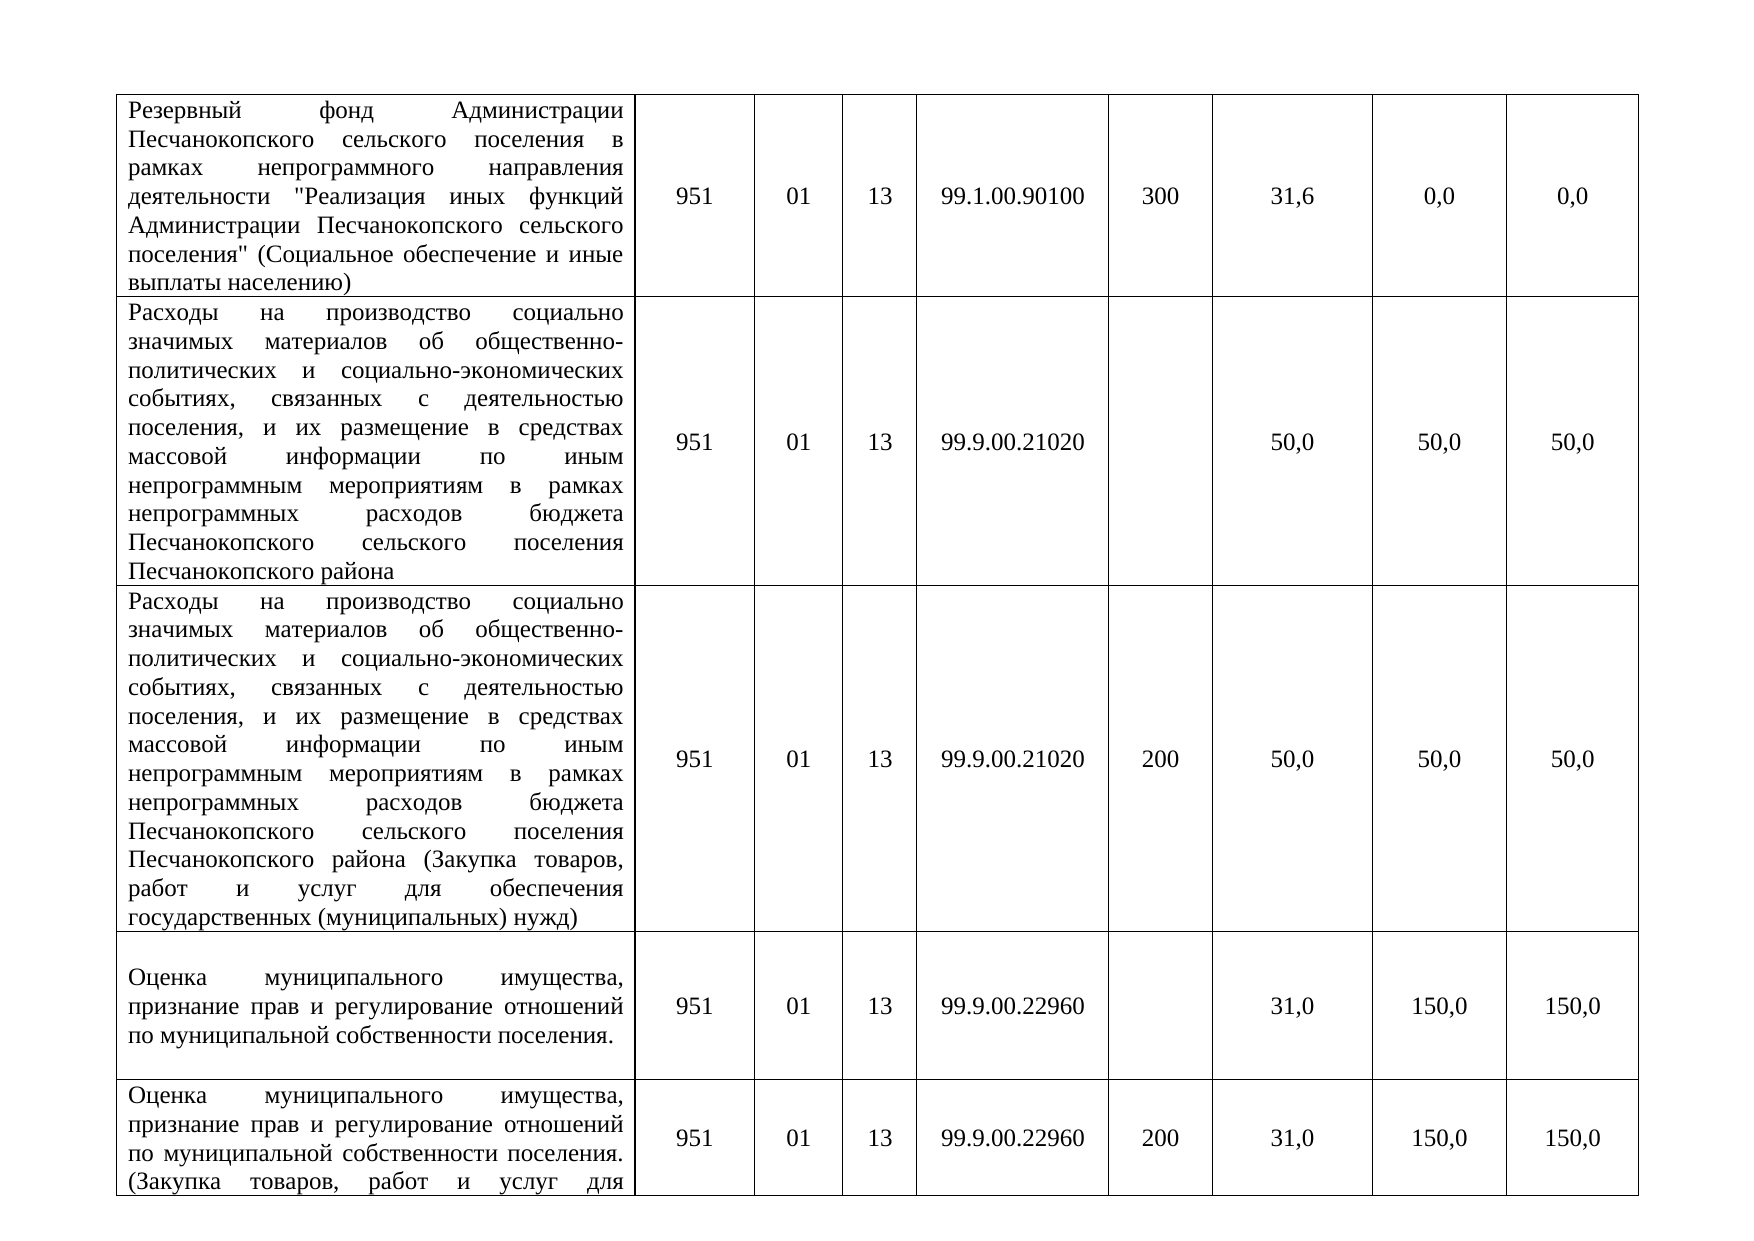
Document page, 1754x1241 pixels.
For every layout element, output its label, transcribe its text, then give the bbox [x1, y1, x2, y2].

table_cell 01 [755, 586, 842, 931]
table_cell 0,0 [1373, 95, 1506, 296]
table_cell 13 [843, 95, 916, 296]
table_cell 50,0 [1373, 586, 1506, 931]
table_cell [117, 1080, 634, 1195]
table_cell 13 [843, 1080, 916, 1195]
table_cell 31,0 [1213, 932, 1372, 1079]
table_cell 99.9.00.21020 [917, 297, 1108, 585]
table_cell 99.9.00.21020 [917, 586, 1108, 931]
table_cell Резервный фонд Администрации Песчанокопского сельского поселения в рамках непрограммного направления деятельности "Реализация иных функций Администрации Песчанокопского сельского поселения" (Социальное обеспечение и иные выплаты населению) [117, 95, 634, 296]
table_cell 300 [1109, 95, 1212, 296]
table_cell 150,0 [1373, 1080, 1506, 1195]
table_cell 200 [1109, 1080, 1212, 1195]
table_cell 951 [636, 297, 754, 585]
table_cell 01 [755, 95, 842, 296]
table_cell 200 [1109, 586, 1212, 931]
table_cell 150,0 [1507, 1080, 1638, 1195]
table_cell 31,0 [1213, 1080, 1372, 1195]
table_cell 951 [636, 932, 754, 1079]
table_cell 13 [843, 297, 916, 585]
table_cell 31,6 [1213, 95, 1372, 296]
table_cell 150,0 [1507, 932, 1638, 1079]
table_cell 0,0 [1507, 95, 1638, 296]
table_cell 01 [755, 297, 842, 585]
table_cell 01 [755, 1080, 842, 1195]
table_cell [1109, 297, 1212, 585]
table_cell Оценка муниципального имущества, признание прав и регулирование отношений по муниципальной собственности поселения. [117, 932, 634, 1079]
table_cell 13 [843, 932, 916, 1079]
table_cell 951 [636, 586, 754, 931]
table_cell 150,0 [1373, 932, 1506, 1079]
table_cell 99.9.00.22960 [917, 932, 1108, 1079]
table_cell Расходы на производство социально значимых материалов об общественно-политических и социально-экономических событиях, связанных с деятельностью поселения, и их размещение в средствах массовой информации по иным непрограммным мероприятиям в рамках непрограммных расходов бюджета Песчанокопского сельского поселения Песчанокопского района (Закупка товаров, работ и услуг для обеспечения государственных (муниципальных) нужд) [117, 586, 634, 931]
table_cell 50,0 [1373, 297, 1506, 585]
table_cell 99.1.00.90100 [917, 95, 1108, 296]
table_cell 50,0 [1507, 297, 1638, 585]
table_cell 50,0 [1213, 297, 1372, 585]
table_cell 13 [843, 586, 916, 931]
table_cell 99.9.00.22960 [917, 1080, 1108, 1195]
table_cell 50,0 [1507, 586, 1638, 931]
table_cell [1109, 932, 1212, 1079]
table_cell 951 [636, 95, 754, 296]
table_cell 50,0 [1213, 586, 1372, 931]
table_cell Расходы на производство социально значимых материалов об общественно-политических и социально-экономических событиях, связанных с деятельностью поселения, и их размещение в средствах массовой информации по иным непрограммным мероприятиям в рамках непрограммных расходов бюджета Песчанокопского сельского поселения Песчанокопского района [117, 297, 634, 585]
table_cell 01 [755, 932, 842, 1079]
table_cell 951 [636, 1080, 754, 1195]
